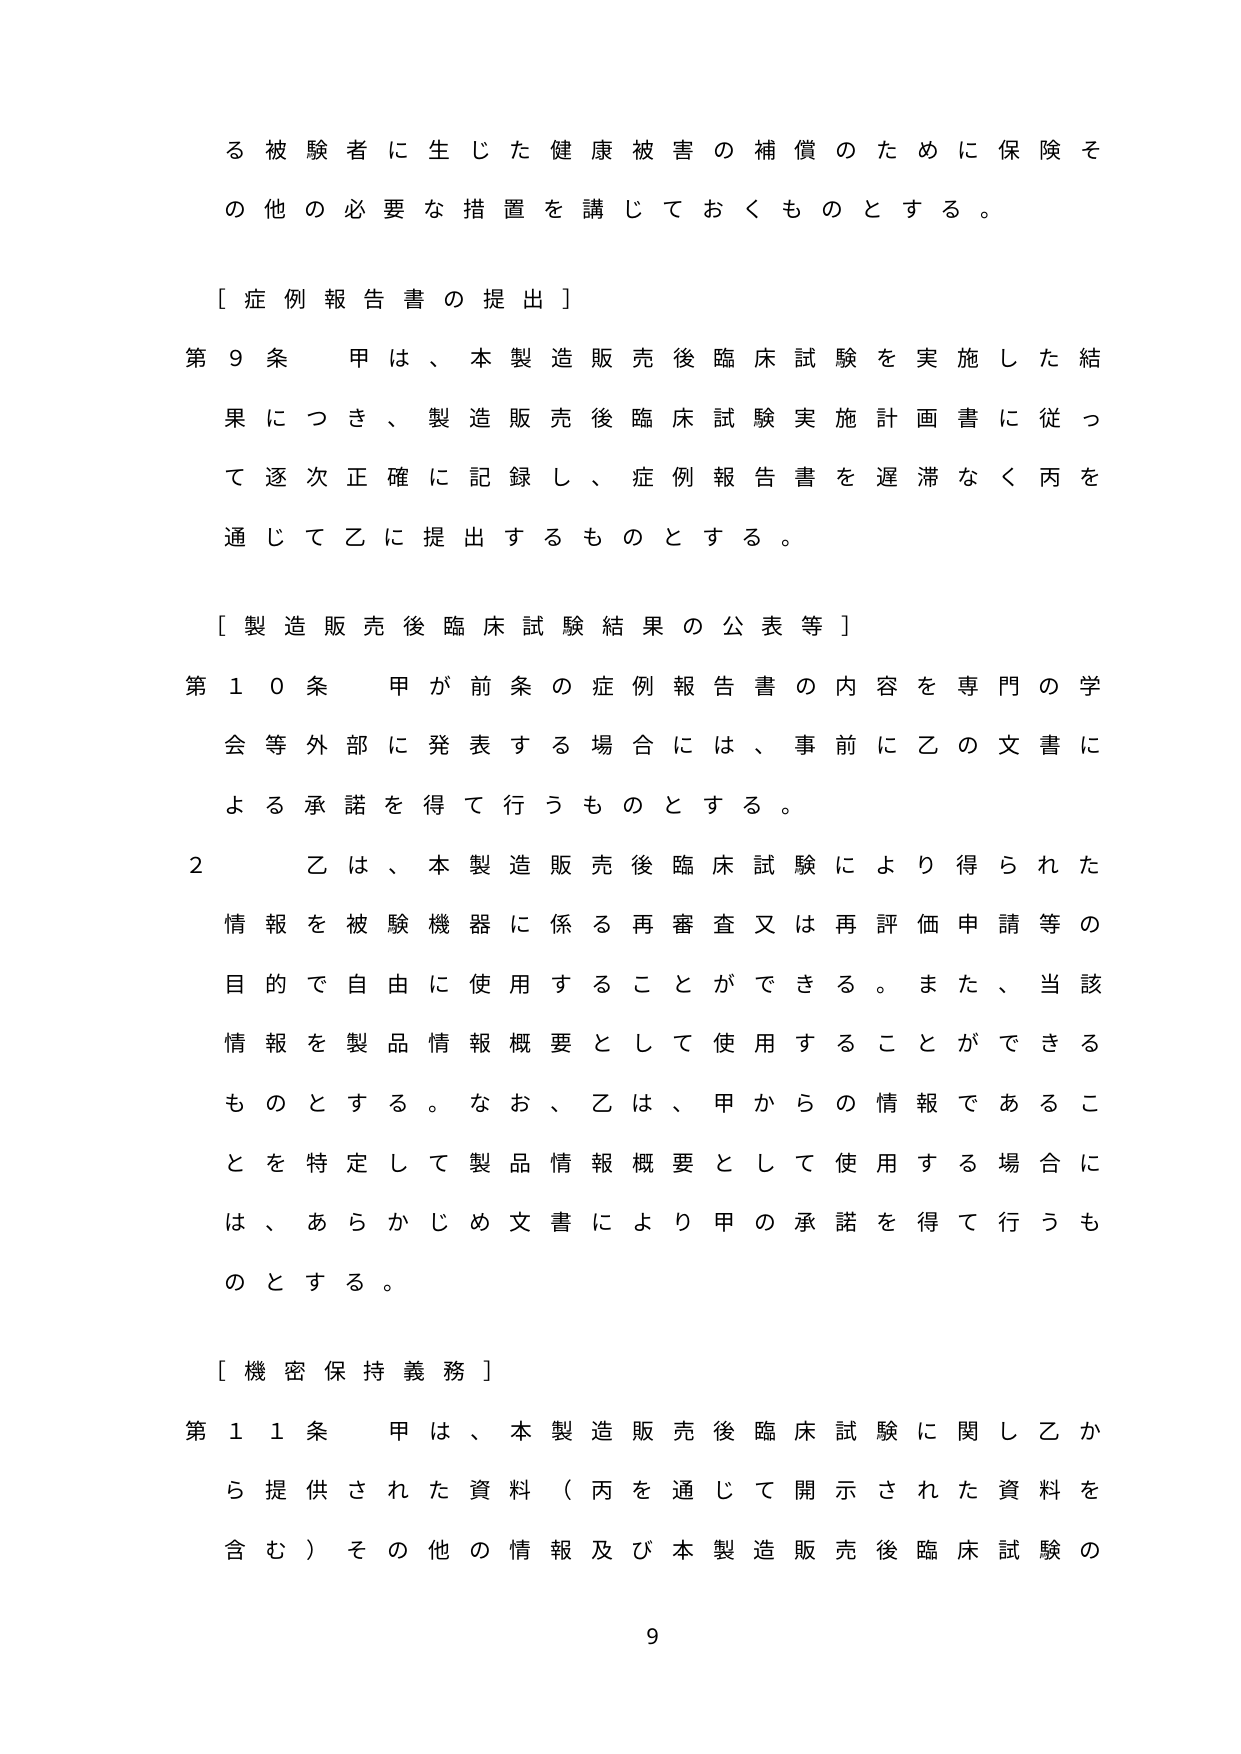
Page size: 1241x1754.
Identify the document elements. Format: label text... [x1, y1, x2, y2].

text ［機密保持義務］ [185, 1340, 1120, 1400]
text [185, 119, 1120, 238]
text ２ 乙は、本製造販売後臨床試験により得られた情報を被験機器に係る再審査又は再評価申請等の目的で自由に使用することができる。また、当該情報を製品情報概要として使用することができるものとする。なお、乙は、甲からの情報であることを特定して製品情報概要として使用する場合には、あらかじめ文書により甲の承諾を得て行うものとする。 [185, 834, 1120, 1310]
text ［製造販売後臨床試験結果の公表等］ [185, 595, 1120, 655]
text ［症例報告書の提出］ [185, 268, 1120, 327]
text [185, 1400, 1120, 1578]
text 第９条 甲は、本製造販売後臨床試験を実施した結果につき、製造販売後臨床試験実施計画書に従って逐次正確に記録し、症例報告書を遅滞なく丙を通じて乙に提出するものとする。 [185, 327, 1120, 566]
text 第１０条 甲が前条の症例報告書の内容を専門の学会等外部に発表する場合には、事前に乙の文書による承諾を得て行うものとする。 [185, 655, 1120, 834]
